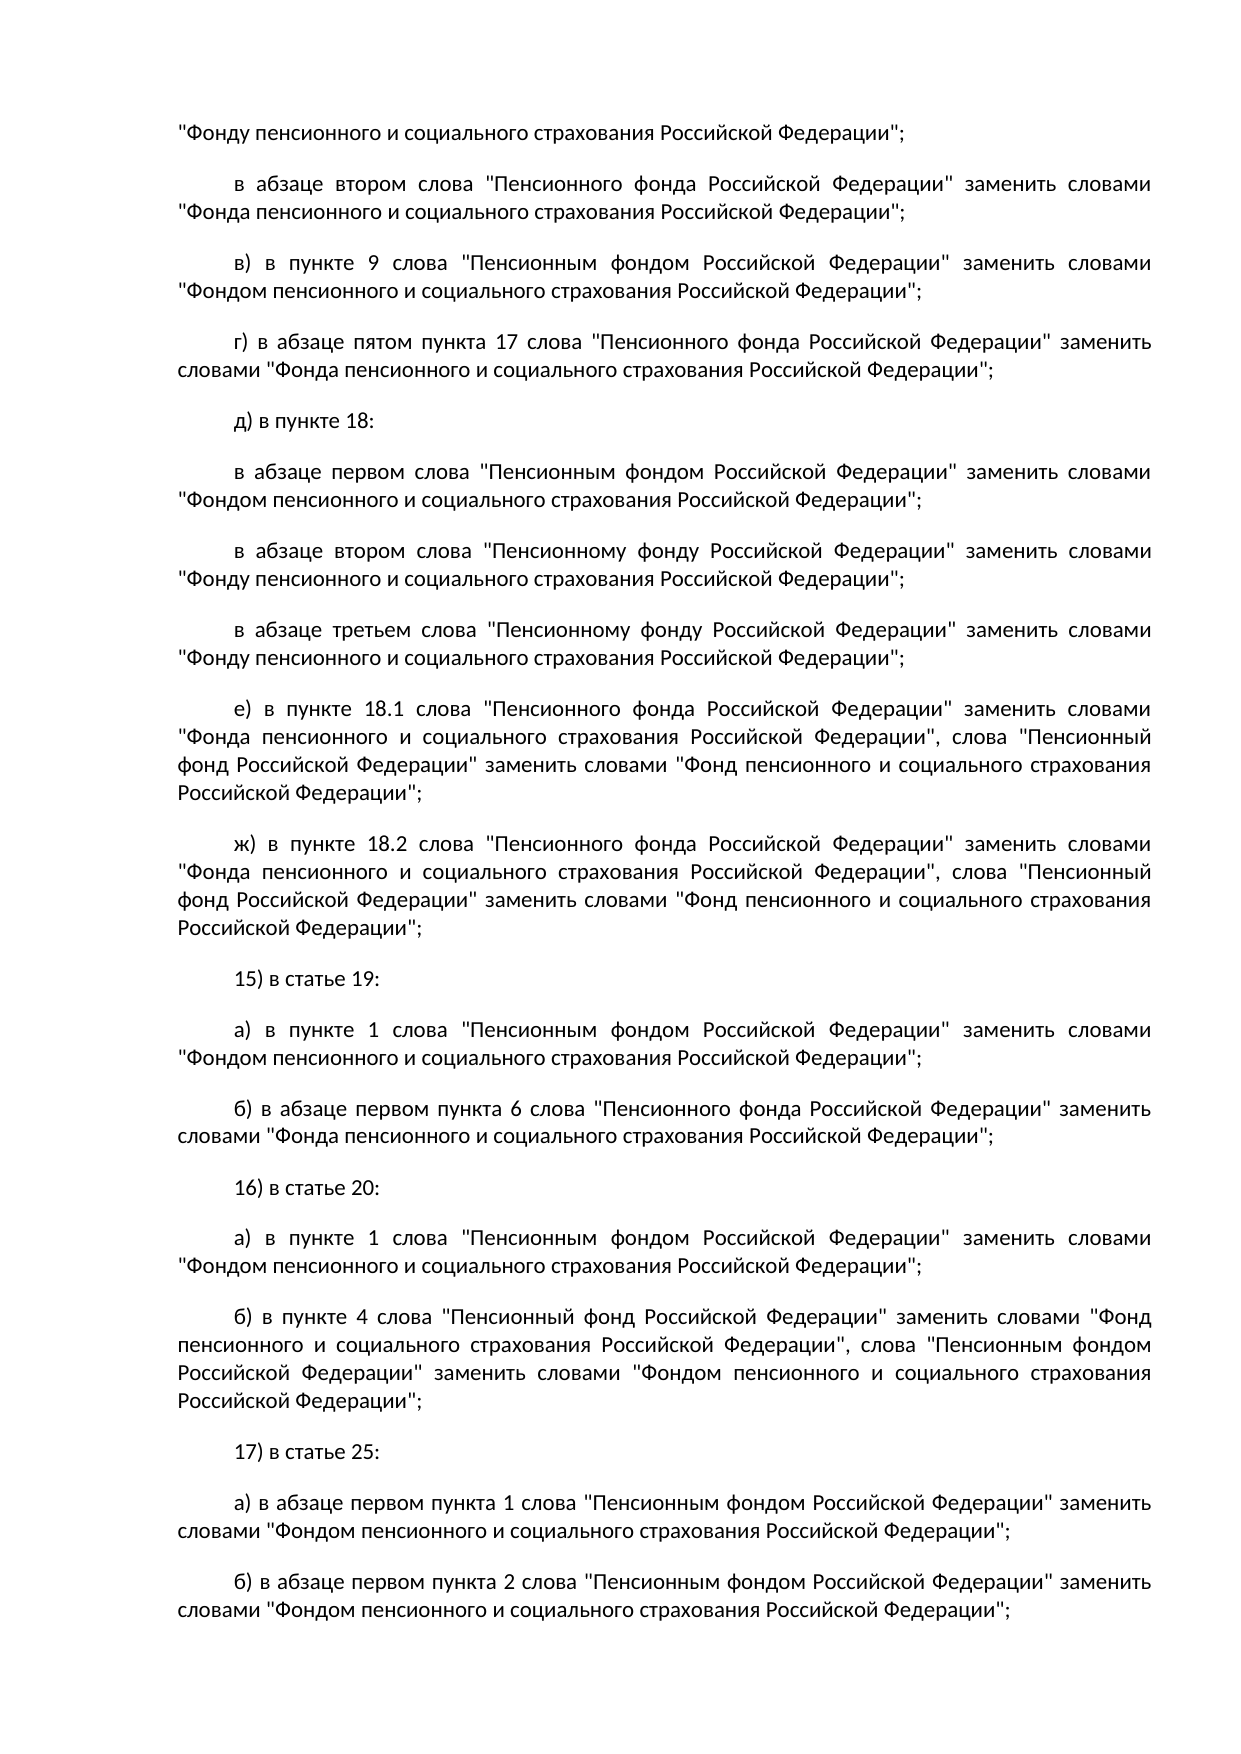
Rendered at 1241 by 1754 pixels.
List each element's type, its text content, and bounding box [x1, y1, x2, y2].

text ж) в пункте 18.2 слова "Пенсионного фонда Российской Федерации" заменить словами "Фонда пенсионного и социального страхования Российской Федерации", слова "Пенсионный фонд Российской Федерации" заменить словами "Фонд пенсионного и социального страхования Российской Федерации"; [177, 829, 1152, 941]
text б) в абзаце первом пункта 6 слова "Пенсионного фонда Российской Федерации" заменить словами "Фонда пенсионного и социального страхования Российской Федерации"; [177, 1094, 1152, 1150]
text б) в абзаце первом пункта 2 слова "Пенсионным фондом Российской Федерации" заменить словами "Фондом пенсионного и социального страхования Российской Федерации"; [177, 1567, 1152, 1623]
text в абзаце втором слова "Пенсионному фонду Российской Федерации" заменить словами "Фонду пенсионного и социального страхования Российской Федерации"; [177, 536, 1152, 592]
text а) в пункте 1 слова "Пенсионным фондом Российской Федерации" заменить словами "Фондом пенсионного и социального страхования Российской Федерации"; [177, 1015, 1152, 1071]
text в абзаце первом слова "Пенсионным фондом Российской Федерации" заменить словами "Фондом пенсионного и социального страхования Российской Федерации"; [177, 457, 1152, 513]
text а) в абзаце первом пункта 1 слова "Пенсионным фондом Российской Федерации" заменить словами "Фондом пенсионного и социального страхования Российской Федерации"; [177, 1488, 1152, 1544]
text 17) в статье 25: [177, 1437, 1152, 1466]
text в) в пункте 9 слова "Пенсионным фондом Российской Федерации" заменить словами "Фондом пенсионного и социального страхования Российской Федерации"; [177, 248, 1152, 304]
text в абзаце третьем слова "Пенсионному фонду Российской Федерации" заменить словами "Фонду пенсионного и социального страхования Российской Федерации"; [177, 615, 1152, 671]
text г) в абзаце пятом пункта 17 слова "Пенсионного фонда Российской Федерации" заменить словами "Фонда пенсионного и социального страхования Российской Федерации"; [177, 327, 1152, 383]
text б) в пункте 4 слова "Пенсионный фонд Российской Федерации" заменить словами "Фонд пенсионного и социального страхования Российской Федерации", слова "Пенсионным фондом Российской Федерации" заменить словами "Фондом пенсионного и социального страхования Российской Федерации"; [177, 1302, 1152, 1414]
text а) в пункте 1 слова "Пенсионным фондом Российской Федерации" заменить словами "Фондом пенсионного и социального страхования Российской Федерации"; [177, 1223, 1152, 1279]
text 16) в статье 20: [177, 1173, 1152, 1201]
text е) в пункте 18.1 слова "Пенсионного фонда Российской Федерации" заменить словами "Фонда пенсионного и социального страхования Российской Федерации", слова "Пенсионный фонд Российской Федерации" заменить словами "Фонд пенсионного и социального страхования Российской Федерации"; [177, 694, 1152, 806]
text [177, 118, 1152, 146]
text д) в пункте 18: [177, 406, 1152, 434]
text в абзаце втором слова "Пенсионного фонда Российской Федерации" заменить словами "Фонда пенсионного и социального страхования Российской Федерации"; [177, 169, 1152, 225]
text 15) в статье 19: [177, 964, 1152, 992]
